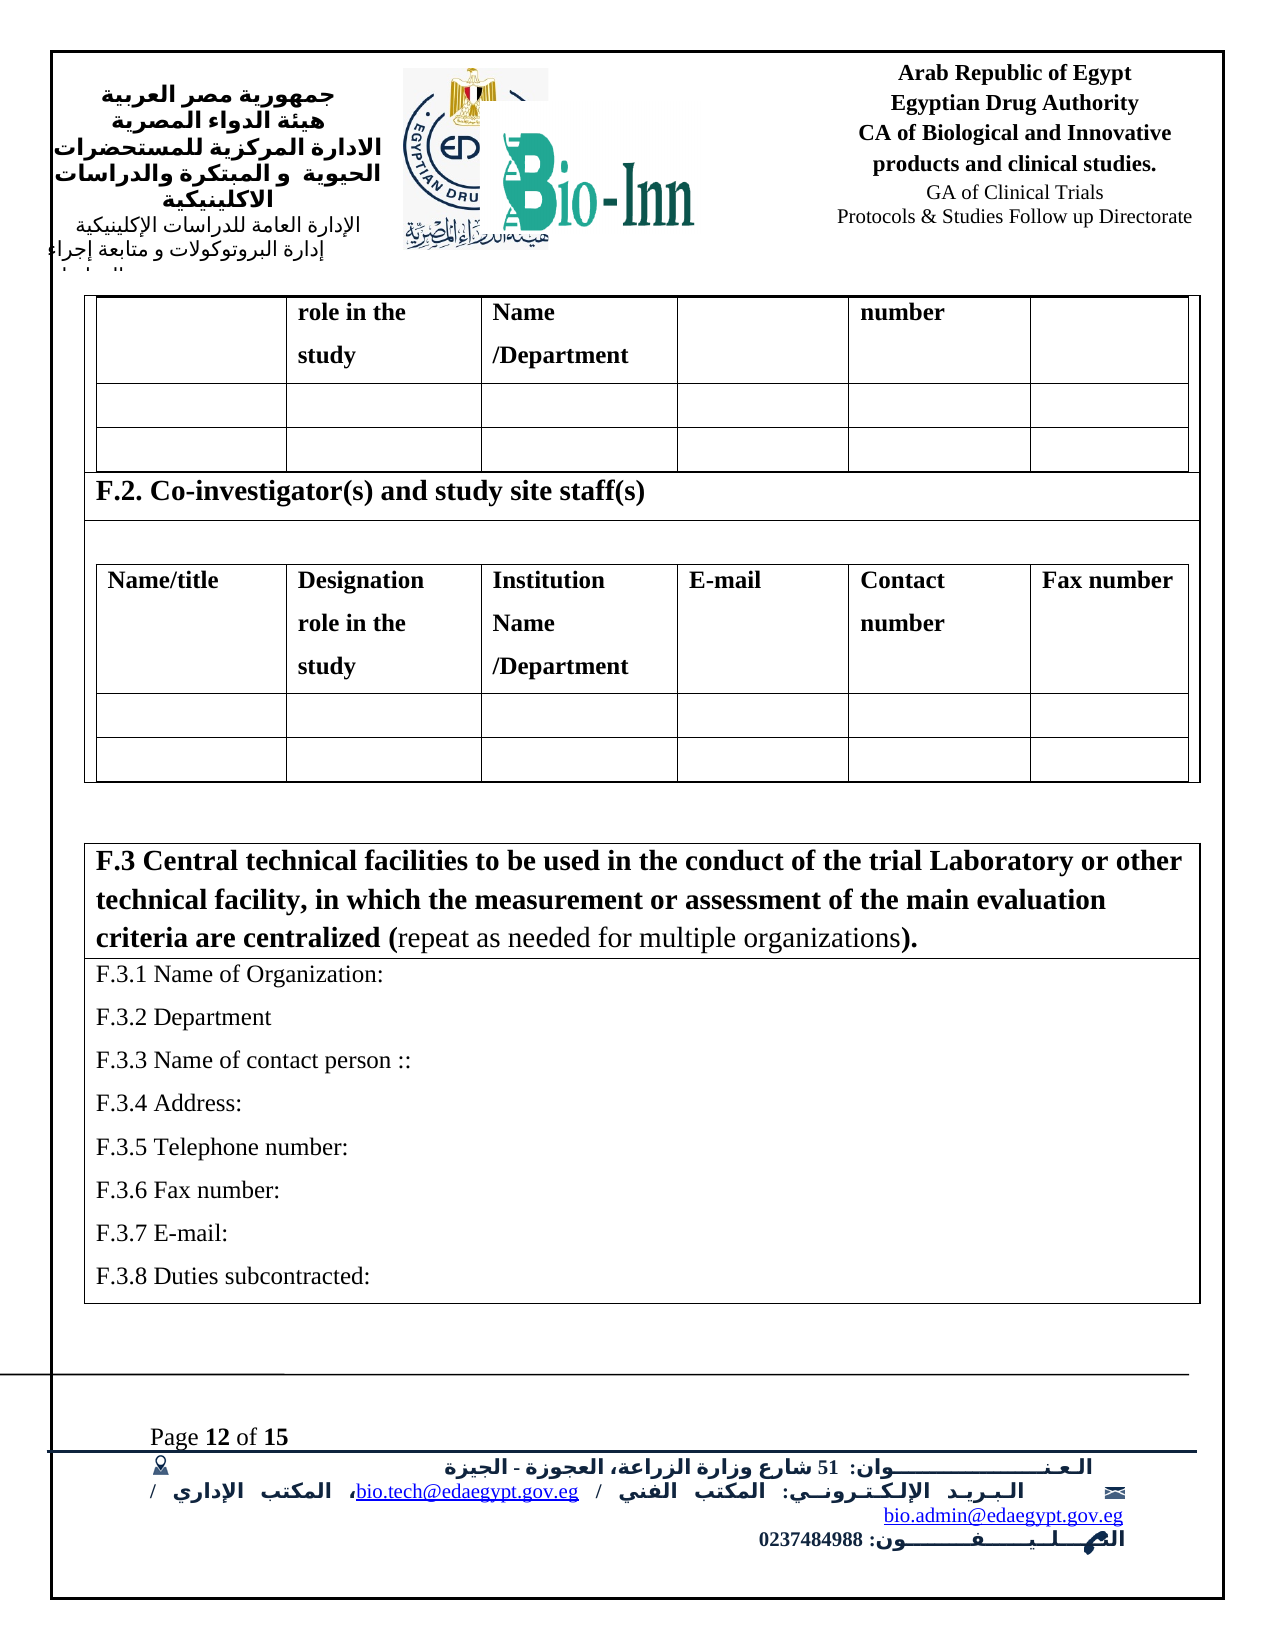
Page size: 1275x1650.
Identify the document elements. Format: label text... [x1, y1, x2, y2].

table_cell [482, 298, 677, 383]
table_cell F.3.1 Name of Organization: F.3.2 Department F.3.3 Name of contact person :: F.3.4 Address: F.3.5 Telephone number: F.3.6 Fax number: F.3.7 E-mail: F.3.8 Duties subcontracted: [85, 959, 1199, 1303]
table_cell [97, 384, 286, 427]
table_cell [287, 384, 481, 427]
table_cell [849, 298, 1030, 383]
table_cell [678, 428, 848, 471]
table_cell F.2. Co-investigator(s) and study site staff(s) [85, 473, 1199, 519]
table_cell [849, 428, 1030, 471]
table_cell [97, 428, 286, 471]
table_cell [482, 384, 677, 427]
table_cell [287, 298, 481, 383]
table_cell [97, 298, 286, 383]
table_header F.3 Central technical facilities to be used in the conduct of the trial Laboratory or other technical facility, in which the measurement or assessment of the main evaluation criteria are centralized (repeat as needed for multiple organizations). [85, 844, 1199, 958]
table_cell [287, 428, 481, 471]
table_cell [85, 296, 96, 472]
picture [403, 68, 702, 250]
picture [1084, 1531, 1108, 1555]
table_cell [678, 384, 848, 427]
table_cell [1031, 384, 1188, 427]
picture [1104, 1487, 1125, 1499]
table_cell [482, 428, 677, 471]
table_cell [678, 298, 848, 383]
table_cell [1031, 428, 1188, 471]
table_cell [1031, 298, 1188, 383]
table_cell [849, 384, 1030, 427]
table_cell [1189, 296, 1199, 472]
table_cell [85, 521, 1199, 782]
